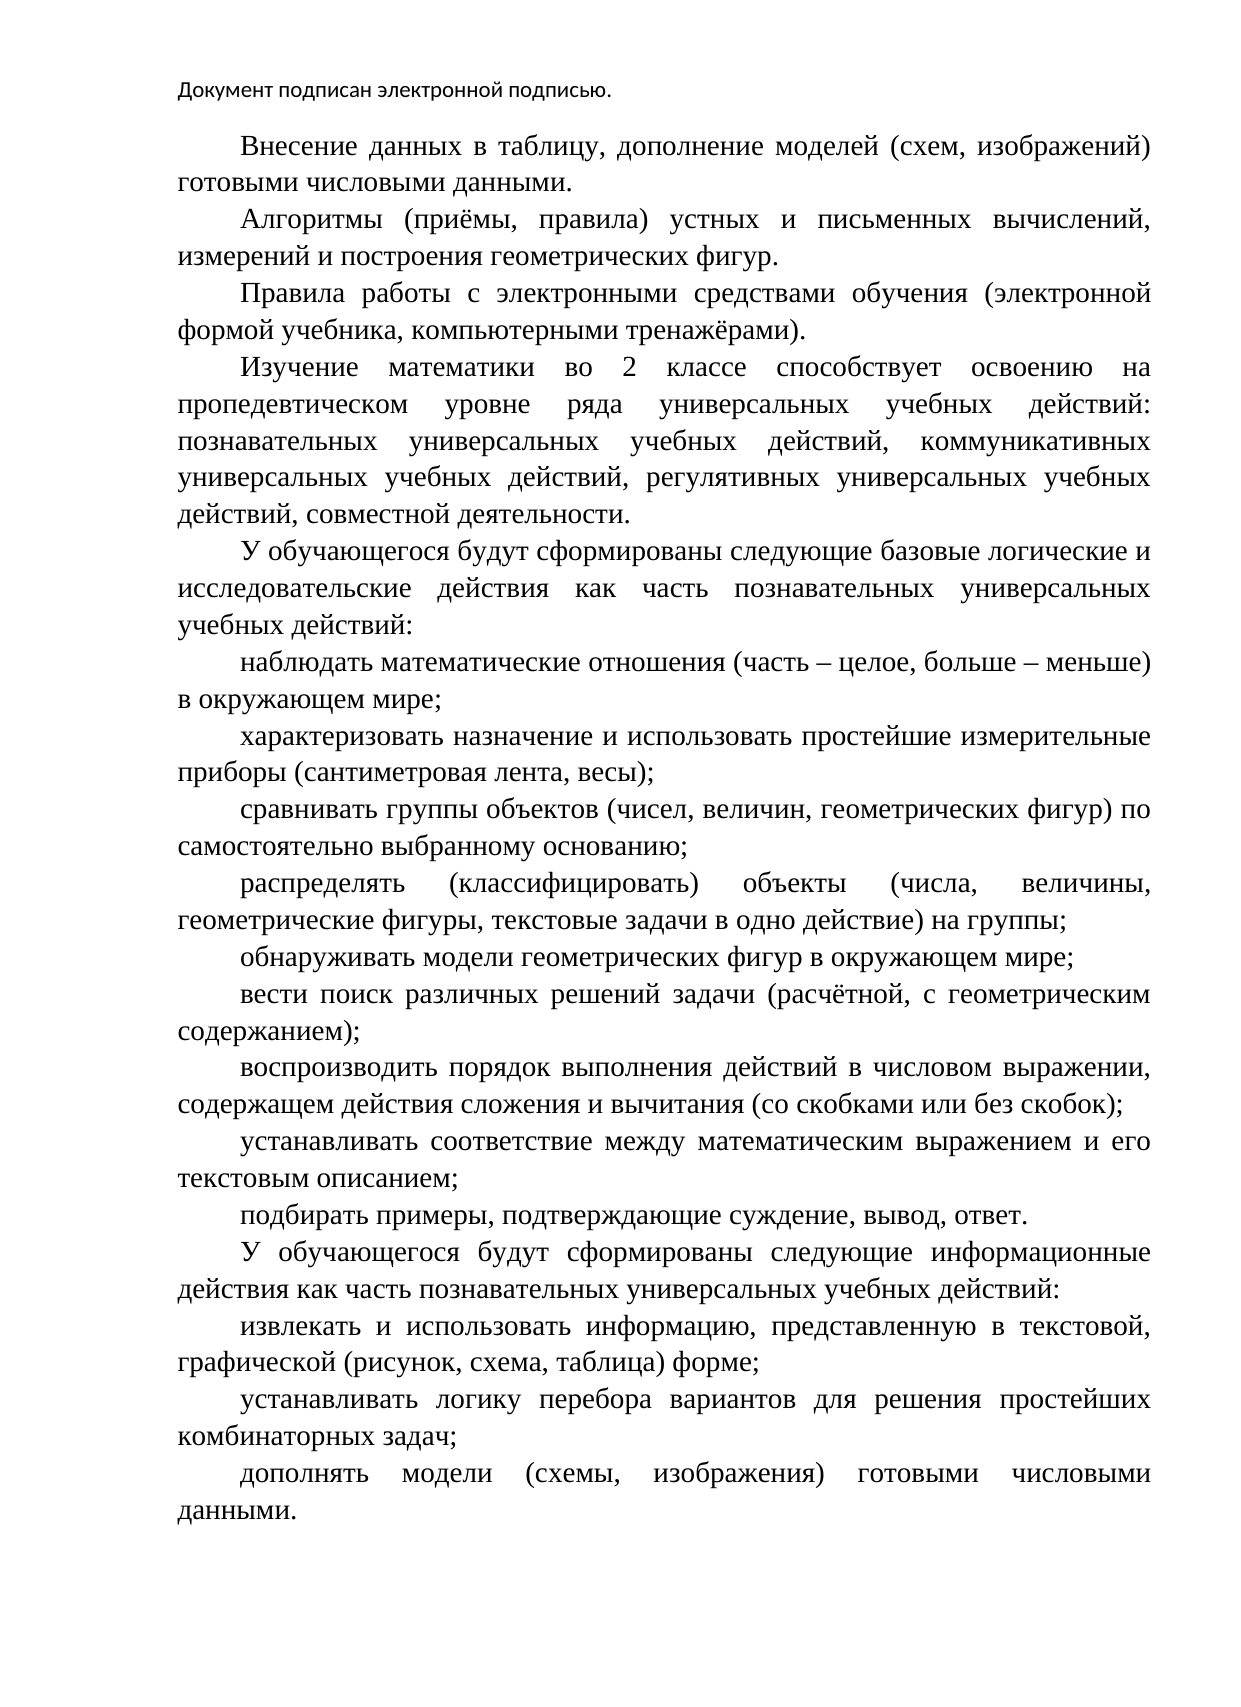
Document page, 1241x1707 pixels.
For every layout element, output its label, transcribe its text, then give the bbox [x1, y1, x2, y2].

text наблюдать математические отношения (часть – целое, больше – меньше) в окружающем мире; [177, 644, 1152, 714]
text Внесение данных в таблицу, дополнение моделей (схем, изображений) готовыми числовыми данными. [177, 128, 1152, 198]
text Изучение математики во 2 классе способствует освоению на пропедевтическом уровне ряда универсальных учебных действий: познавательных универсальных учебных действий, коммуникативных универсальных учебных действий, регулятивных универсальных учебных действий, совместной деятельности. [177, 349, 1152, 530]
text У обучающегося будут сформированы следующие информационные действия как часть познавательных универсальных учебных действий: [177, 1234, 1152, 1304]
text подбирать примеры, подтверждающие суждение, вывод, ответ. [177, 1197, 1152, 1231]
text устанавливать соответствие между математическим выражением и его текстовым описанием; [177, 1123, 1152, 1194]
text обнаруживать модели геометрических фигур в окружающем мире; [177, 939, 1152, 972]
text характеризовать назначение и использовать простейшие измерительные приборы (сантиметровая лента, весы); [177, 718, 1152, 788]
text У обучающегося будут сформированы следующие базовые логические и исследовательские действия как часть познавательных универсальных учебных действий: [177, 533, 1152, 641]
text дополнять модели (схемы, изображения) готовыми числовыми данными. [177, 1455, 1152, 1526]
text Правила работы с электронными средствами обучения (электронной формой учебника, компьютерными тренажёрами). [177, 275, 1152, 346]
text извлекать и использовать информацию, представленную в текстовой, графической (рисунок, схема, таблица) форме; [177, 1308, 1152, 1378]
text Алгоритмы (приёмы, правила) устных и письменных вычислений, измерений и построения геометрических фигур. [177, 201, 1152, 272]
text воспроизводить порядок выполнения действий в числовом выражении, содержащем действия сложения и вычитания (со скобками или без скобок); [177, 1049, 1152, 1120]
text устанавливать логику перебора вариантов для решения простейших комбинаторных задач; [177, 1381, 1152, 1452]
text распределять (классифицировать) объекты (числа, величины, геометрические фигуры, текстовые задачи в одно действие) на группы; [177, 865, 1152, 936]
text сравнивать группы объектов (чисел, величин, геометрических фигур) по самостоятельно выбранному основанию; [177, 791, 1152, 862]
text вести поиск различных решений задачи (расчётной, с геометрическим содержанием); [177, 976, 1152, 1046]
